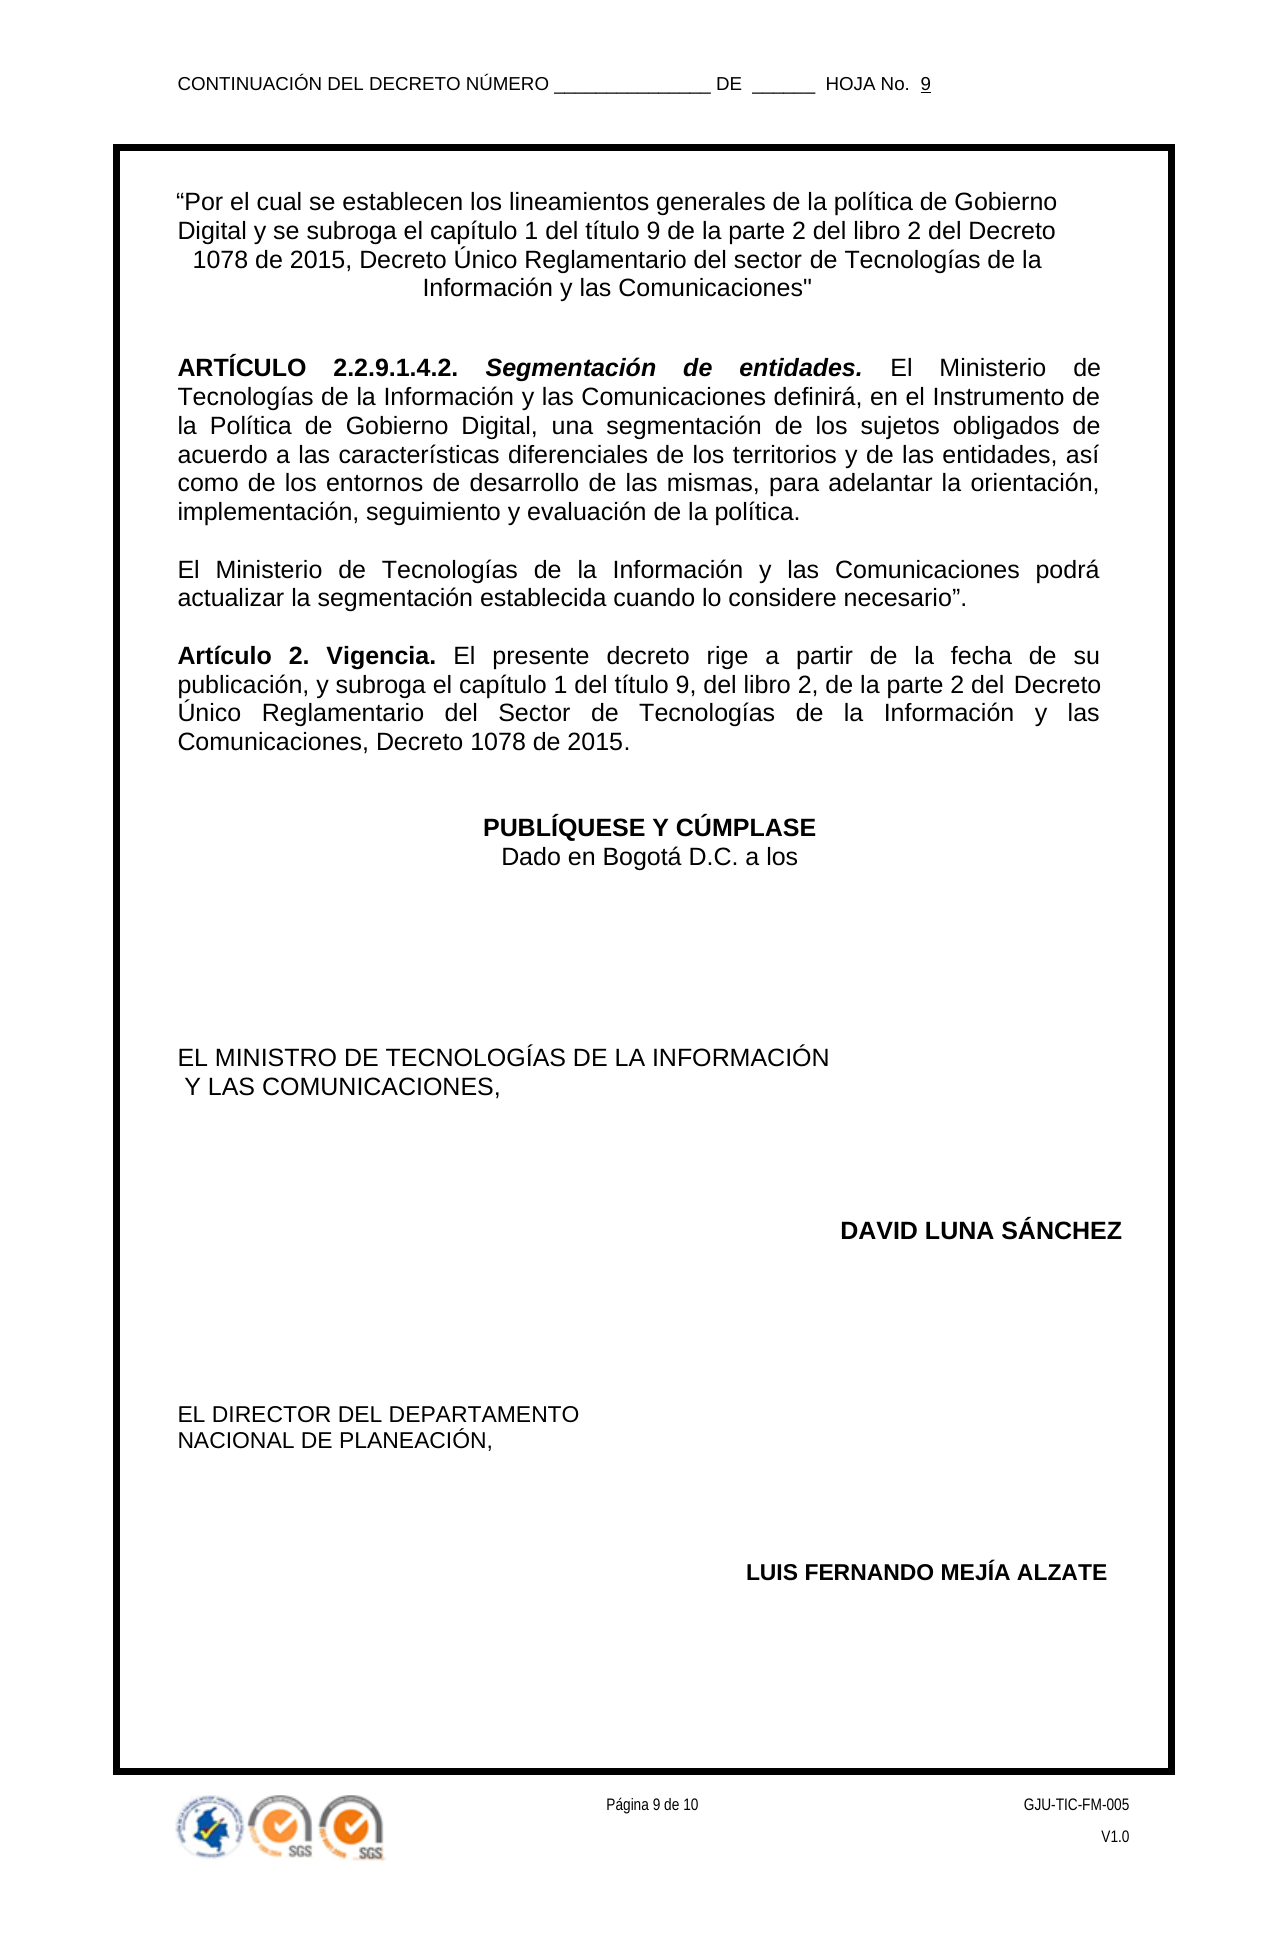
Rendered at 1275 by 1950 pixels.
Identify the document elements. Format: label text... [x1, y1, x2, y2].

text Artículo 2. Vigencia. El presente decreto rige a partir de la fecha de su publicación, y subroga el capítulo 1 del título 9, del libro 2, de la parte 2 del Decreto Único Reglamentario del Sector de Tecnologías de la Información y las Comunicaciones, Decreto 1078 de 2015. [177, 641, 1101, 756]
text EL DIRECTOR DEL DEPARTAMENTO [177, 1401, 1107, 1427]
text EL MINISTRO DE TECNOLOGÍAS DE LA INFORMACIÓN [177, 1043, 1122, 1072]
text LUIS FERNANDO MEJÍA ALZATE [177, 1559, 1107, 1585]
text DAVID LUNA SÁNCHEZ [177, 1216, 1122, 1245]
text El Ministerio de Tecnologías de la Información y las Comunicaciones podrá actualizar la segmentación establecida cuando lo considere necesario”. [177, 555, 1101, 612]
text Dado en Bogotá D.C. a los [177, 842, 1122, 871]
text PUBLÍQUESE Y CÚMPLASE [177, 813, 1122, 842]
text ARTÍCULO 2.2.9.1.4.2. Segmentación de entidades. El Ministerio de Tecnologías de la Información y las Comunicaciones definirá, en el Instrumento de la Política de Gobierno Digital, una segmentación de los sujetos obligados de acuerdo a las características diferenciales de los territorios y de las entidades, así como de los entornos de desarrollo de las mismas, para adelantar la orientación, implementación, seguimiento y evaluación de la política. [177, 353, 1101, 526]
text Y LAS COMUNICACIONES, [177, 1072, 1122, 1101]
text NACIONAL DE PLANEACIÓN, [177, 1427, 1107, 1454]
